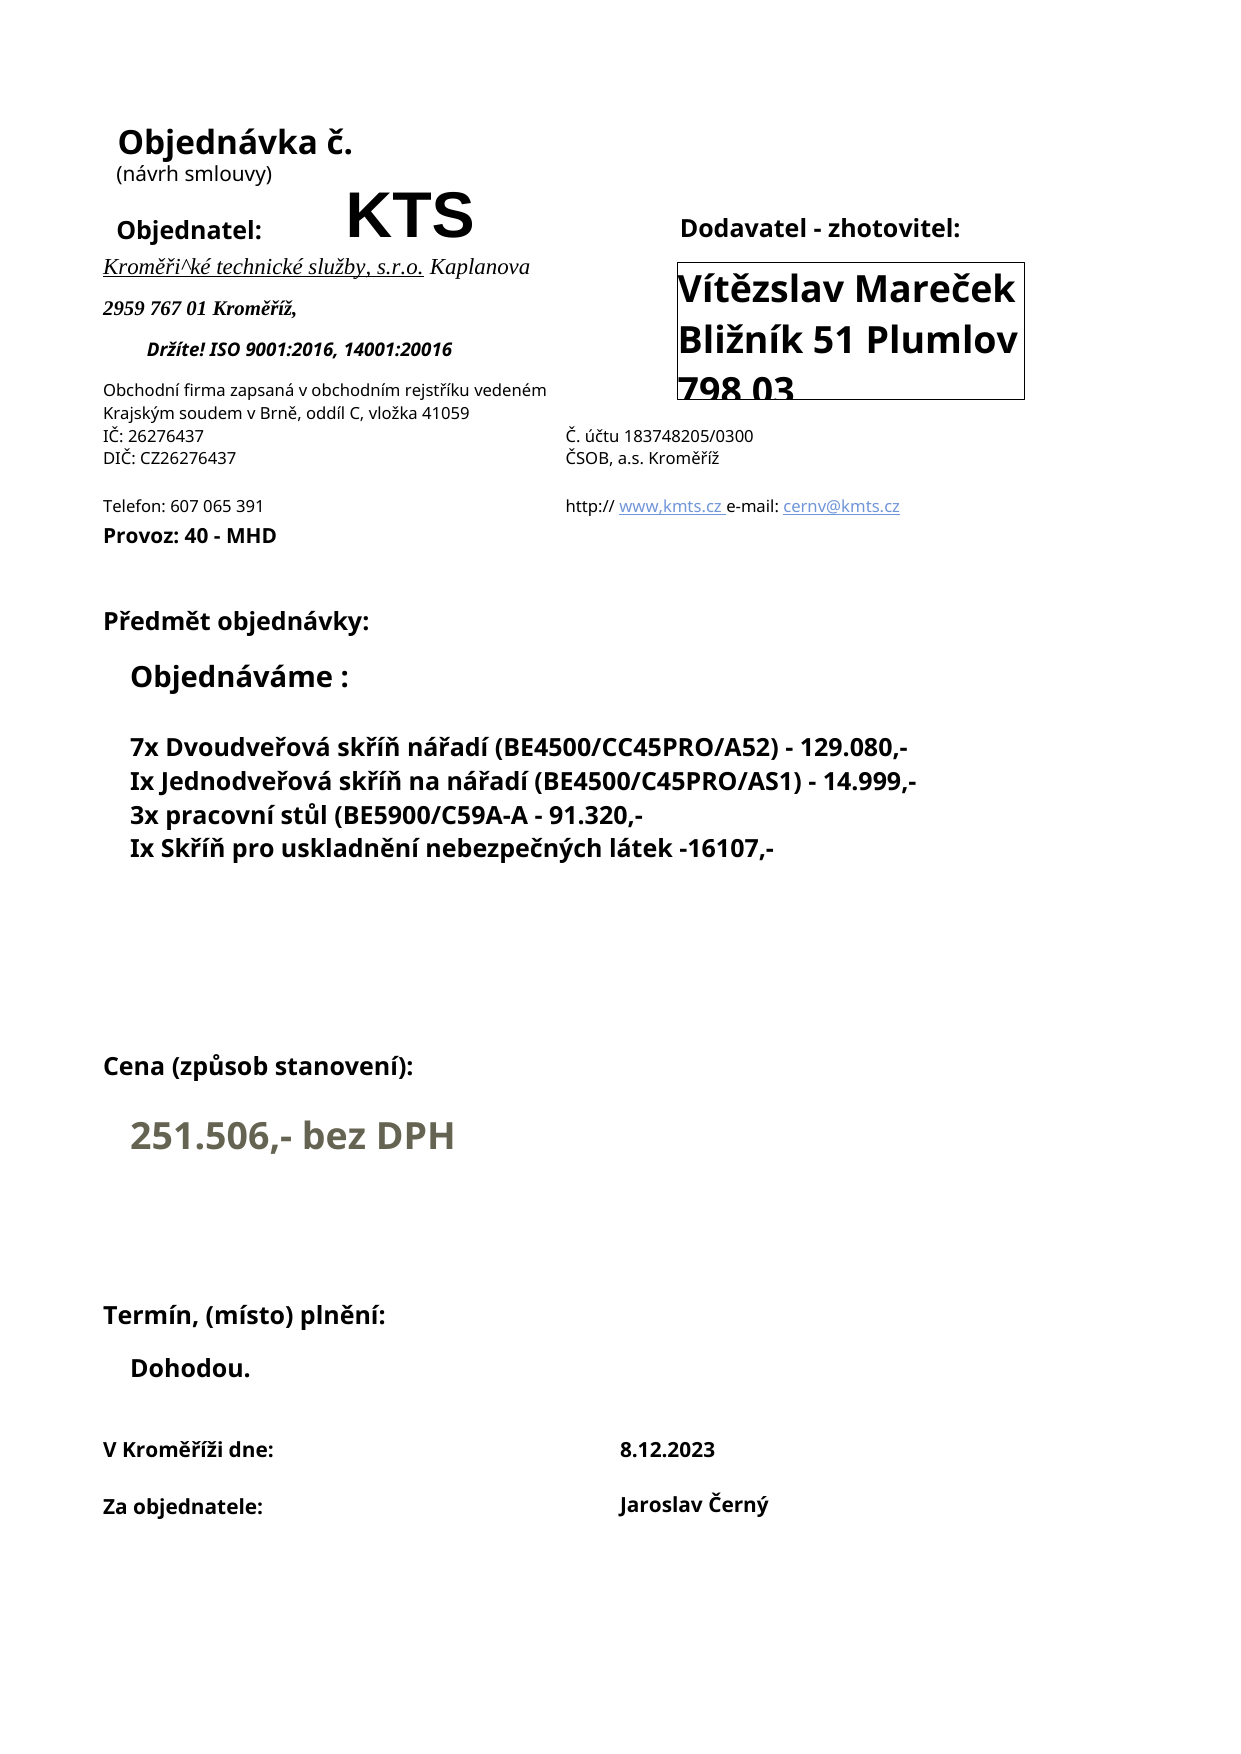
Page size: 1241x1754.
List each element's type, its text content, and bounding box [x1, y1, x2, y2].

text IČ: 26276437 [103, 424, 507, 447]
text Držíte! ISO 9001:2016, 14001:20016 [103, 337, 677, 362]
text Provoz: 40 - MHD [103, 521, 1025, 550]
text Za objednatele: [103, 1492, 509, 1521]
text Předmět objednávky: [103, 604, 1025, 638]
text Termín, (místo) plnění: [103, 1298, 1025, 1332]
text 2959 767 01 Kroměříž, [103, 296, 677, 320]
text Dohodou. [103, 1351, 1025, 1385]
text Cena (způsob stanovení): [103, 1048, 1025, 1082]
text Telefon: 607 065 391 [103, 495, 507, 517]
text V Kroměříži dne: [103, 1435, 509, 1463]
text Ix Skříň pro uskladnění nebezpečných látek -16107,- [103, 831, 1025, 865]
text Kroměři^ké technické služby, s.r.o. Kaplanova [103, 253, 1025, 279]
text (návrh smlouvy) [116, 159, 276, 187]
text http:// www,kmts.cz e-mail: cernv@kmts.cz [565, 495, 1025, 517]
text Dodavatel - zhotovitel: [679, 210, 976, 244]
text ČSOB, a.s. Kroměříž [565, 447, 1025, 470]
text Krajským soudem v Brně, oddíl C, vložka 41059 [103, 402, 1025, 424]
text Držíte! ISO 9001:2016, 14001:20016 [678, 337, 1024, 362]
text KTS [342, 177, 480, 251]
text Objednatel: [116, 212, 276, 246]
text 2959 767 01 Kroměříž, [678, 296, 1024, 320]
text 7x Dvoudveřová skříň nářadí (BE4500/CC45PRO/A52) - 129.080,- [103, 730, 1025, 764]
text Č. účtu 183748205/0300 [565, 424, 1025, 447]
text Objednáváme : [103, 657, 1025, 696]
text Objednávka č. [117, 119, 361, 164]
text 251.506,- bez DPH [103, 1109, 1025, 1161]
text 8.12.2023 [620, 1435, 1025, 1463]
text Jaroslav Černý [620, 1490, 1025, 1519]
text Ix Jednodveřová skříň na nářadí (BE4500/C45PRO/AS1) - 14.999,- [103, 764, 1025, 798]
text Obchodní firma zapsaná v obchodním rejstříku vedeném [103, 379, 1025, 402]
text DIČ: CZ26276437 [103, 447, 507, 470]
text 3x pracovní stůl (BE5900/C59A-A - 91.320,- [103, 798, 1025, 831]
